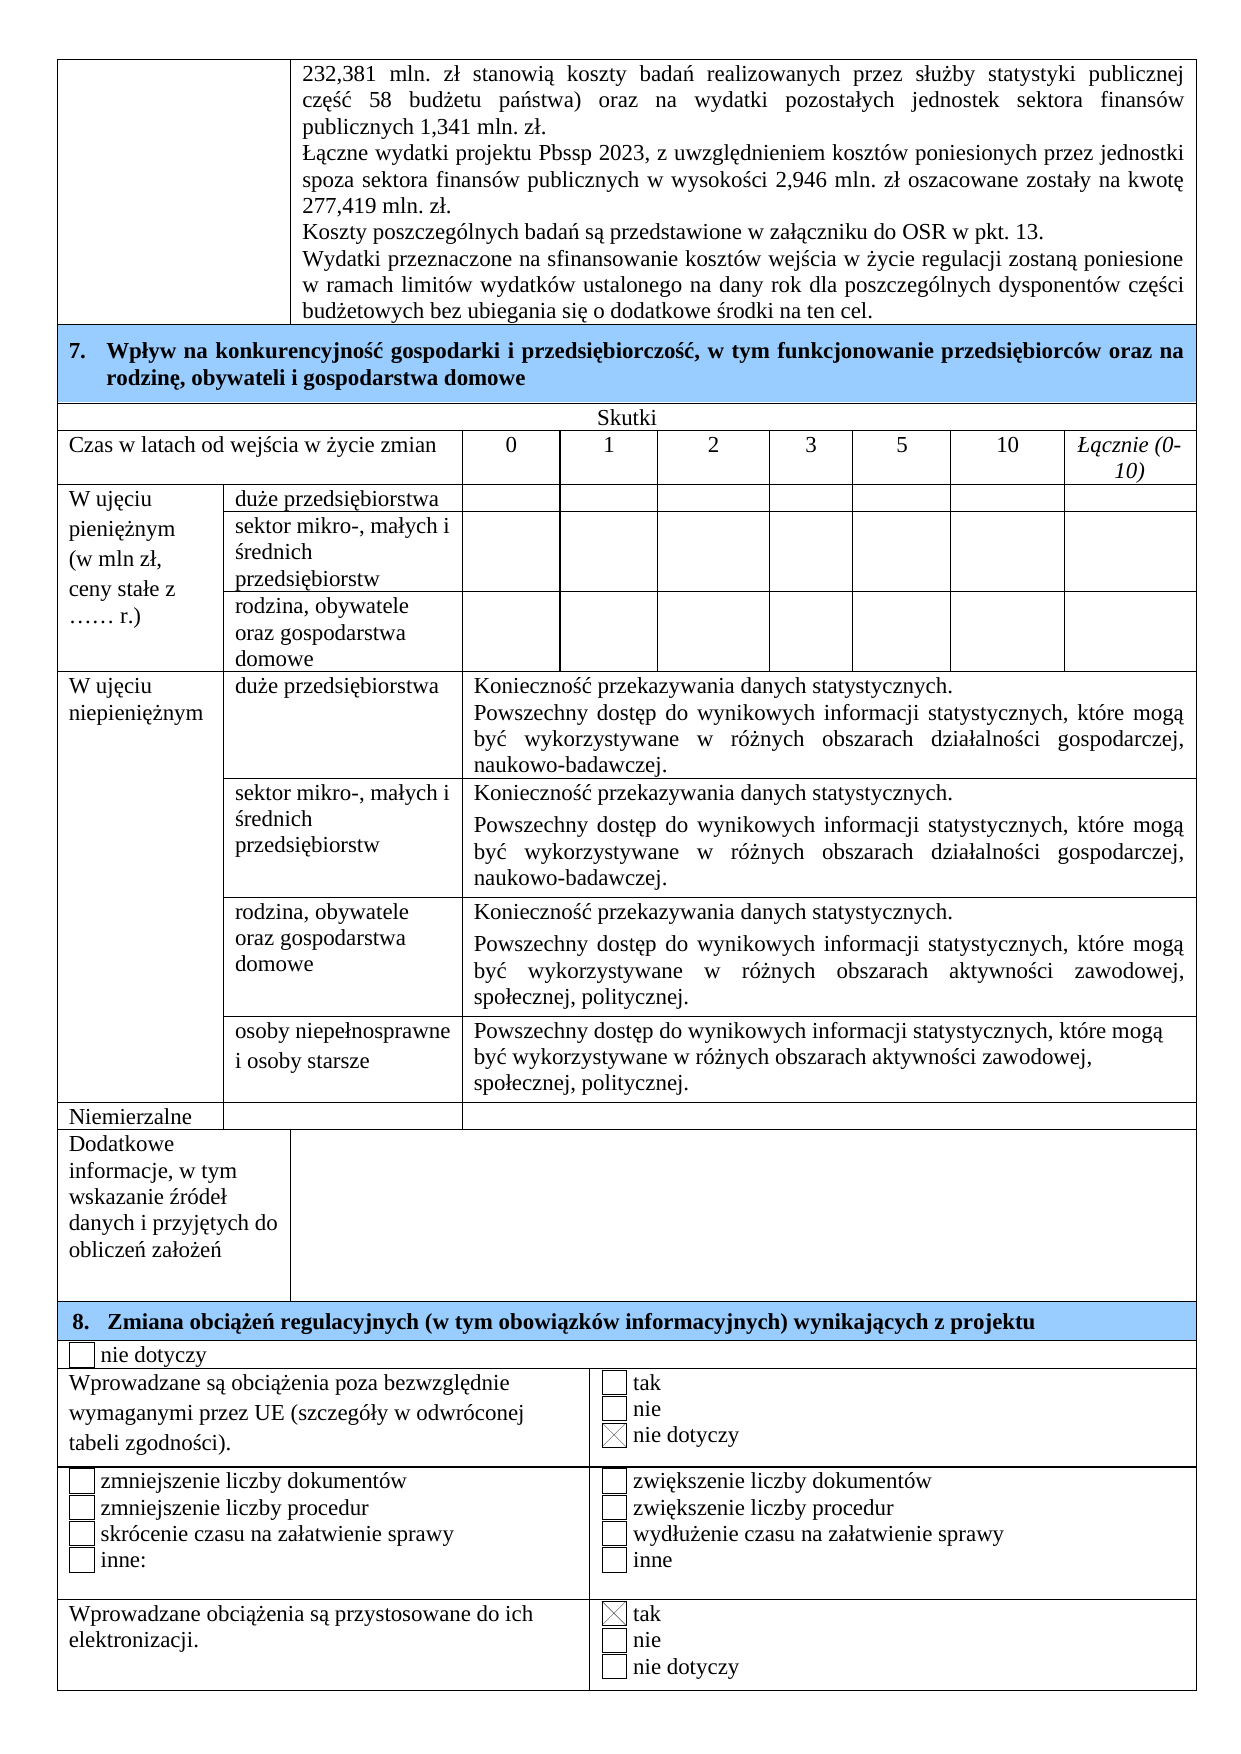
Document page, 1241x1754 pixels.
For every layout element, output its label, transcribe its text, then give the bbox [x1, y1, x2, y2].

table_cell sektor mikro-, małych i średnich przedsiębiorstw [224, 779, 462, 897]
table_cell duże przedsiębiorstwa [224, 485, 462, 511]
table_cell 5 [853, 431, 950, 484]
table_cell [951, 512, 1064, 591]
table_cell zmniejszenie liczby dokumentów zmniejszenie liczby procedur skrócenie czasu na załatwienie sprawy inne: [58, 1468, 589, 1599]
table_cell [853, 592, 950, 671]
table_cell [58, 1600, 589, 1690]
table_cell nie dotyczy [58, 1341, 1196, 1368]
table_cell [58, 60, 290, 324]
table_cell [770, 485, 852, 511]
table_cell Łącznie (0-10) [1065, 431, 1196, 484]
table_cell rodzina, obywatele oraz gospodarstwa domowe [224, 898, 462, 1016]
table_cell 0 [463, 431, 559, 484]
table_cell [463, 485, 559, 511]
table_cell [1065, 485, 1196, 511]
table_cell [463, 512, 559, 591]
table_cell [658, 512, 769, 591]
table_cell [561, 592, 657, 671]
table_cell [291, 1130, 1196, 1301]
table_cell W ujęciu niepieniężnym [58, 672, 223, 1102]
table_cell Wpływ na konkurencyjność gospodarki i przedsiębiorczość, w tym funkcjonowanie przedsiębiorców oraz na rodzinę, obywateli i gospodarstwa domowe [58, 325, 1196, 402]
table_cell Dodatkowe informacje, w tym wskazanie źródeł danych i przyjętych do obliczeń założeń [58, 1130, 290, 1301]
table_cell [853, 512, 950, 591]
table_cell Powszechny dostęp do wynikowych informacji statystycznych, które mogą być wykorzystywane w różnych obszarach aktywności zawodowej, społecznej, politycznej. [463, 1017, 1196, 1102]
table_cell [291, 60, 1196, 324]
table_cell [1065, 512, 1196, 591]
table_cell [853, 485, 950, 511]
table_cell Konieczność przekazywania danych statystycznych. Powszechny dostęp do wynikowych informacji statystycznych, które mogą być wykorzystywane w różnych obszarach działalności gospodarczej, naukowo-badawczej. [463, 672, 1196, 778]
table_cell 1 [561, 431, 657, 484]
table_cell 2 [658, 431, 769, 484]
table_cell [658, 592, 769, 671]
table_cell Zmiana obciążeń regulacyjnych (w tym obowiązków informacyjnych) wynikających z projektu [58, 1302, 1196, 1340]
table_cell [951, 485, 1064, 511]
table_cell [951, 592, 1064, 671]
table_cell Czas w latach od wejścia w życie zmian [58, 431, 462, 484]
table_cell tak nie nie dotyczy [590, 1600, 1196, 1690]
table_cell Skutki [58, 404, 1196, 430]
table_cell Wprowadzane są obciążenia poza bezwzględnie wymaganymi przez UE (szczegóły w odwróconej tabeli zgodności). [58, 1369, 589, 1466]
table_cell Niemierzalne [58, 1103, 223, 1129]
table_cell [770, 592, 852, 671]
table_cell [463, 1103, 1196, 1129]
table_cell osoby niepełnosprawne i osoby starsze [224, 1017, 462, 1102]
table_cell duże przedsiębiorstwa [224, 672, 462, 778]
table_cell sektor mikro-, małych i średnich przedsiębiorstw [224, 512, 462, 591]
table_cell [770, 512, 852, 591]
table_cell [224, 1103, 462, 1129]
table_cell tak nie nie dotyczy [590, 1369, 1196, 1466]
table_cell [561, 512, 657, 591]
table_cell rodzina, obywatele oraz gospodarstwa domowe [224, 592, 462, 671]
table_cell Konieczność przekazywania danych statystycznych. Powszechny dostęp do wynikowych informacji statystycznych, które mogą być wykorzystywane w różnych obszarach aktywności zawodowej, społecznej, politycznej. [463, 898, 1196, 1016]
table_cell zwiększenie liczby dokumentów zwiększenie liczby procedur wydłużenie czasu na załatwienie sprawy inne [590, 1468, 1196, 1599]
table_cell Konieczność przekazywania danych statystycznych. Powszechny dostęp do wynikowych informacji statystycznych, które mogą być wykorzystywane w różnych obszarach działalności gospodarczej, naukowo-badawczej. [463, 779, 1196, 897]
table_cell W ujęciu pieniężnym (w mln zł, ceny stałe z …… r.) [58, 485, 223, 671]
table_cell [1065, 592, 1196, 671]
table_cell [463, 592, 559, 671]
table_cell 3 [770, 431, 852, 484]
table_cell [658, 485, 769, 511]
table_cell [561, 485, 657, 511]
table_cell 10 [951, 431, 1064, 484]
